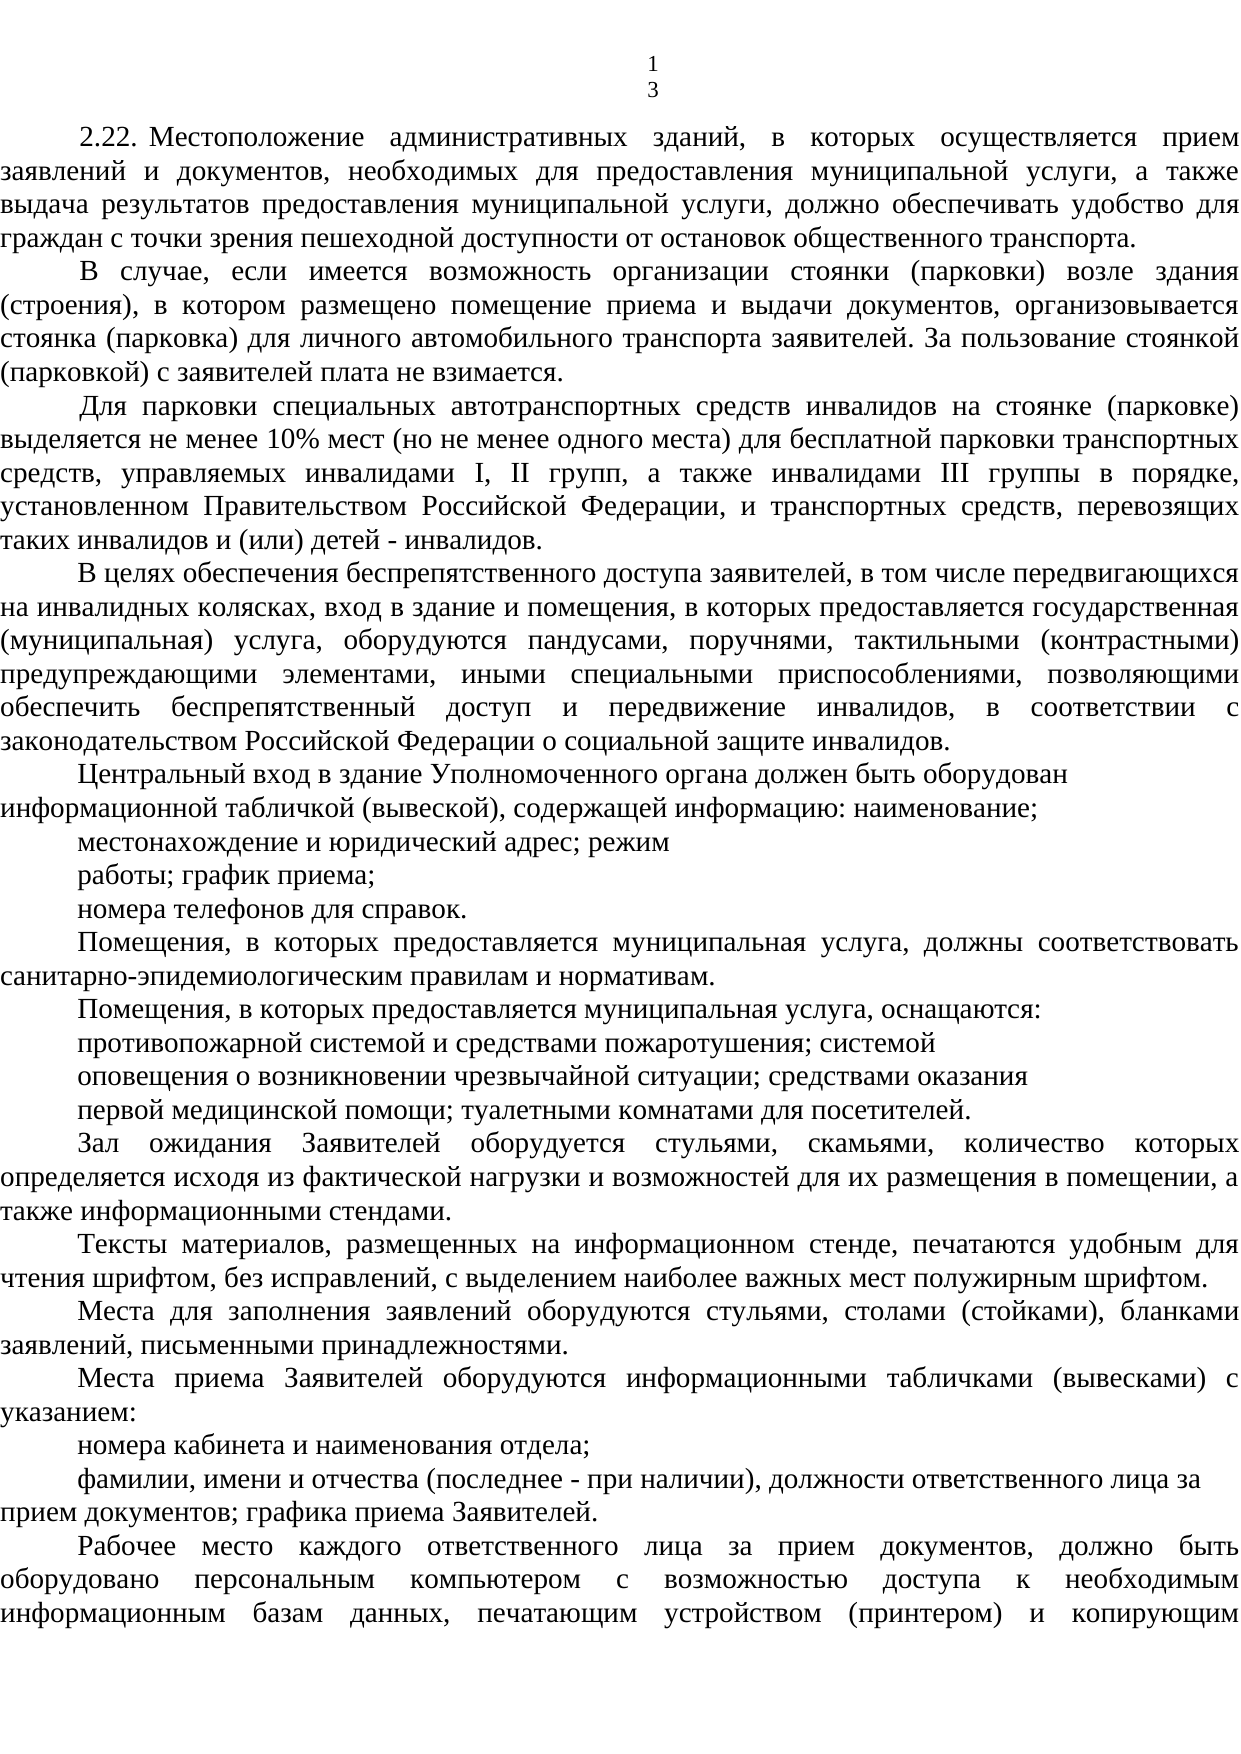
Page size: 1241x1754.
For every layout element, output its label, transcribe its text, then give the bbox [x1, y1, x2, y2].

text Для парковки специальных автотранспортных средств инвалидов на стоянке (парковке) выделяется не менее 10% мест (но не менее одного места) для бесплатной парковки транспортных средств, управляемых инвалидами I, II групп, а также инвалидами III группы в порядке, установленном Правительством Российской Федерации, и транспортных средств, перевозящих таких инвалидов и (или) детей - инвалидов. [0, 388, 1240, 556]
list Местоположение административных зданий, в которых осуществляется прием заявлений и документов, необходимых для предоставления муниципальной услуги, а также выдача результатов предоставления муниципальной услуги, должно обеспечивать удобство для граждан с точки зрения пешеходной доступности от остановок общественного транспорта. [0, 120, 1240, 254]
text В целях обеспечения беспрепятственного доступа заявителей, в том числе передвигающихся на инвалидных колясках, вход в здание и помещения, в которых предоставляется государственная (муниципальная) услуга, оборудуются пандусами, поручнями, тактильными (контрастными) предупреждающими элементами, иными специальными приспособлениями, позволяющими обеспечить беспрепятственный доступ и передвижение инвалидов, в соответствии с законодательством Российской Федерации о социальной защите инвалидов. [0, 556, 1240, 757]
text Места для заполнения заявлений оборудуются стульями, столами (стойками), бланками заявлений, письменными принадлежностями. [0, 1294, 1240, 1361]
text Тексты материалов, размещенных на информационном стенде, печатаются удобным для чтения шрифтом, без исправлений, с выделением наиболее важных мест полужирным шрифтом. [0, 1227, 1240, 1294]
text Помещения, в которых предоставляется муниципальная услуга, должны соответствовать санитарно-эпидемиологическим правилам и нормативам. [0, 925, 1240, 992]
text номера телефонов для справок. [0, 891, 1240, 925]
text В случае, если имеется возможность организации стоянки (парковки) возле здания (строения), в котором размещено помещение приема и выдачи документов, организовывается стоянка (парковка) для личного автомобильного транспорта заявителей. За пользование стоянкой (парковкой) с заявителей плата не взимается. [0, 254, 1240, 388]
text Места приема Заявителей оборудуются информационными табличками (вывесками) с указанием: [0, 1361, 1240, 1428]
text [0, 1529, 1240, 1629]
text Центральный вход в здание Уполномоченного органа должен быть оборудован информационной табличкой (вывеской), содержащей информацию: наименование; [0, 757, 1240, 824]
text местонахождение и юридический адрес; режим работы; график приема; [77, 824, 769, 891]
text Зал ожидания Заявителей оборудуется стульями, скамьями, количество которых определяется исходя из фактической нагрузки и возможностей для их размещения в помещении, а также информационными стендами. [0, 1126, 1240, 1227]
text Помещения, в которых предоставляется муниципальная услуга, оснащаются: [0, 992, 1240, 1026]
text номера кабинета и наименования отдела; [0, 1428, 1240, 1462]
text фамилии, имени и отчества (последнее - при наличии), должности ответственного лица за прием документов; графика приема Заявителей. [0, 1462, 1240, 1529]
text противопожарной системой и средствами пожаротушения; системой оповещения о возникновении чрезвычайной ситуации; средствами оказания первой медицинской помощи; туалетными комнатами для посетителей. [77, 1026, 1067, 1126]
